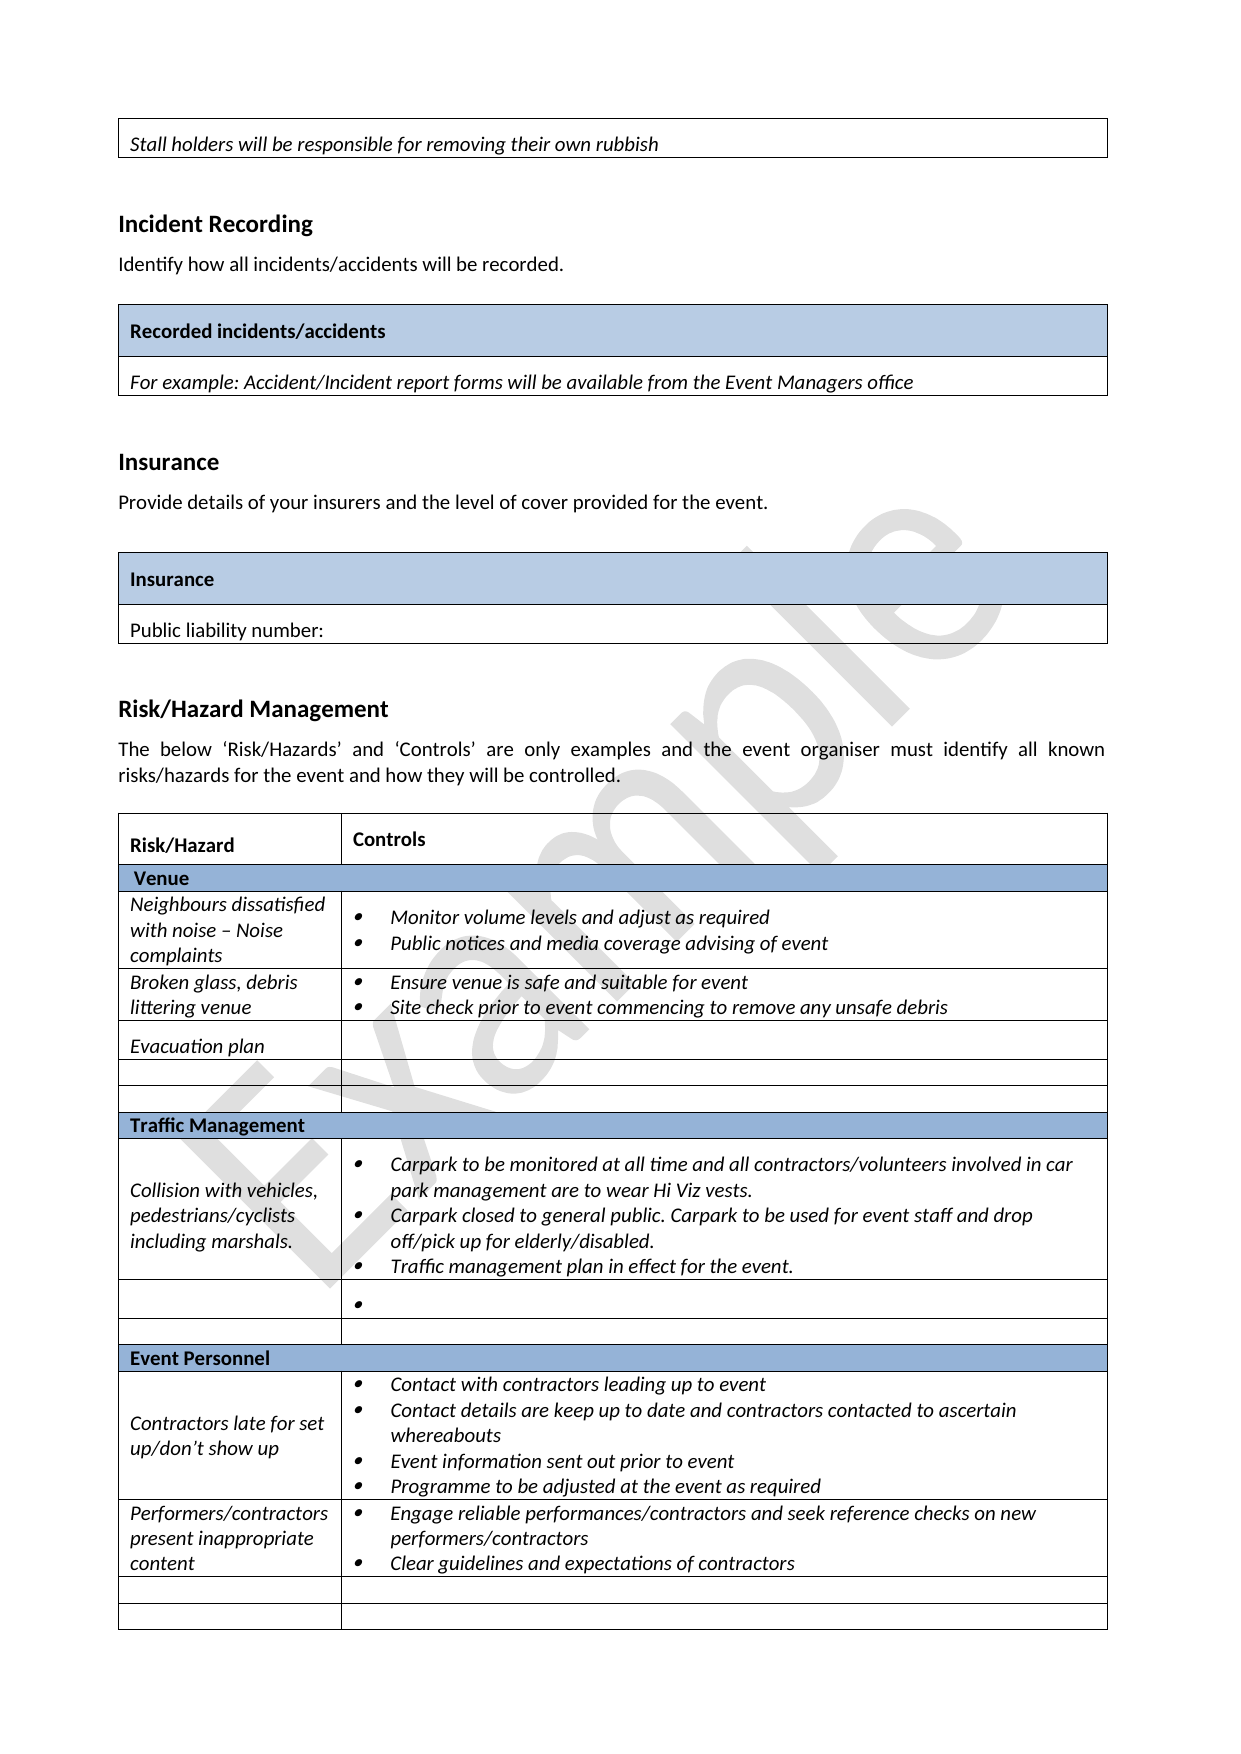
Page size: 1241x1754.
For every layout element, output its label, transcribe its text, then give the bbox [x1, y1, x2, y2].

table_cell Monitor volume levels and adjust as required Public notices and media coverage advising of event [342, 892, 1107, 968]
table_cell Neighbours dissatisfied with noise – Noise complaints [119, 892, 341, 968]
table_cell [342, 1060, 1107, 1085]
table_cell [119, 119, 1107, 157]
table_cell [119, 1604, 341, 1629]
table_cell [342, 1319, 1107, 1344]
table_cell [119, 1577, 341, 1602]
table_header Insurance [119, 553, 1107, 604]
text Provide details of your insurers and the level of cover provided for the event. [118, 489, 1107, 514]
table_header Controls [342, 814, 1107, 864]
table_cell [342, 1086, 1107, 1112]
table_cell Collision with vehicles, pedestrians/cyclists including marshals. [119, 1139, 341, 1279]
table_cell Performers/contractors present inappropriate content [119, 1500, 341, 1576]
table_cell [342, 1577, 1107, 1602]
table_cell Contact with contractors leading up to event Contact details are keep up to date and contractors contacted to ascertain whereabouts Event information sent out prior to event Programme to be adjusted at the event as required [342, 1372, 1107, 1499]
table_cell Broken glass, debris littering venue [119, 969, 341, 1020]
table_cell Traffic Management [119, 1113, 1107, 1138]
table_cell Carpark to be monitored at all time and all contractors/volunteers involved in car park management are to wear Hi Viz vests. Carpark closed to general public. Carpark to be used for event staff and drop off/pick up for elderly/disabled. Traffic management plan in effect for the event. [342, 1139, 1107, 1279]
table_cell For example: Accident/Incident report forms will be available from the Event Managers office [119, 357, 1107, 395]
table_cell [119, 1280, 341, 1318]
table_cell Public liability number: [119, 605, 1107, 643]
table_cell [342, 1021, 1107, 1059]
table_cell Engage reliable performances/contractors and seek reference checks on new performers/contractors Clear guidelines and expectations of contractors [342, 1500, 1107, 1576]
table_cell Ensure venue is safe and suitable for event Site check prior to event commencing to remove any unsafe debris [342, 969, 1107, 1020]
table_cell Evacuation plan [119, 1021, 341, 1059]
table_cell Venue [119, 865, 1107, 891]
table_cell [342, 1604, 1107, 1629]
table_cell Contractors late for set up/don’t show up [119, 1372, 341, 1499]
text The below ‘Risk/Hazards’ and ‘Controls’ are only examples and the event organiser must identify all known risks/hazards for the event and how they will be controlled. [118, 737, 1107, 787]
table_cell Event Personnel [119, 1345, 1107, 1371]
subtitle Incident Recording [118, 208, 1107, 239]
table_cell [119, 1060, 341, 1085]
table_cell [342, 1280, 1107, 1318]
table_cell [119, 1319, 341, 1344]
subtitle Insurance [118, 446, 1107, 476]
table_header Risk/Hazard [119, 814, 341, 864]
subtitle Risk/Hazard Management [118, 694, 1107, 724]
text Identify how all incidents/accidents will be recorded. [118, 251, 1107, 277]
table_header Recorded incidents/accidents [119, 305, 1107, 356]
table_cell [119, 1086, 341, 1112]
